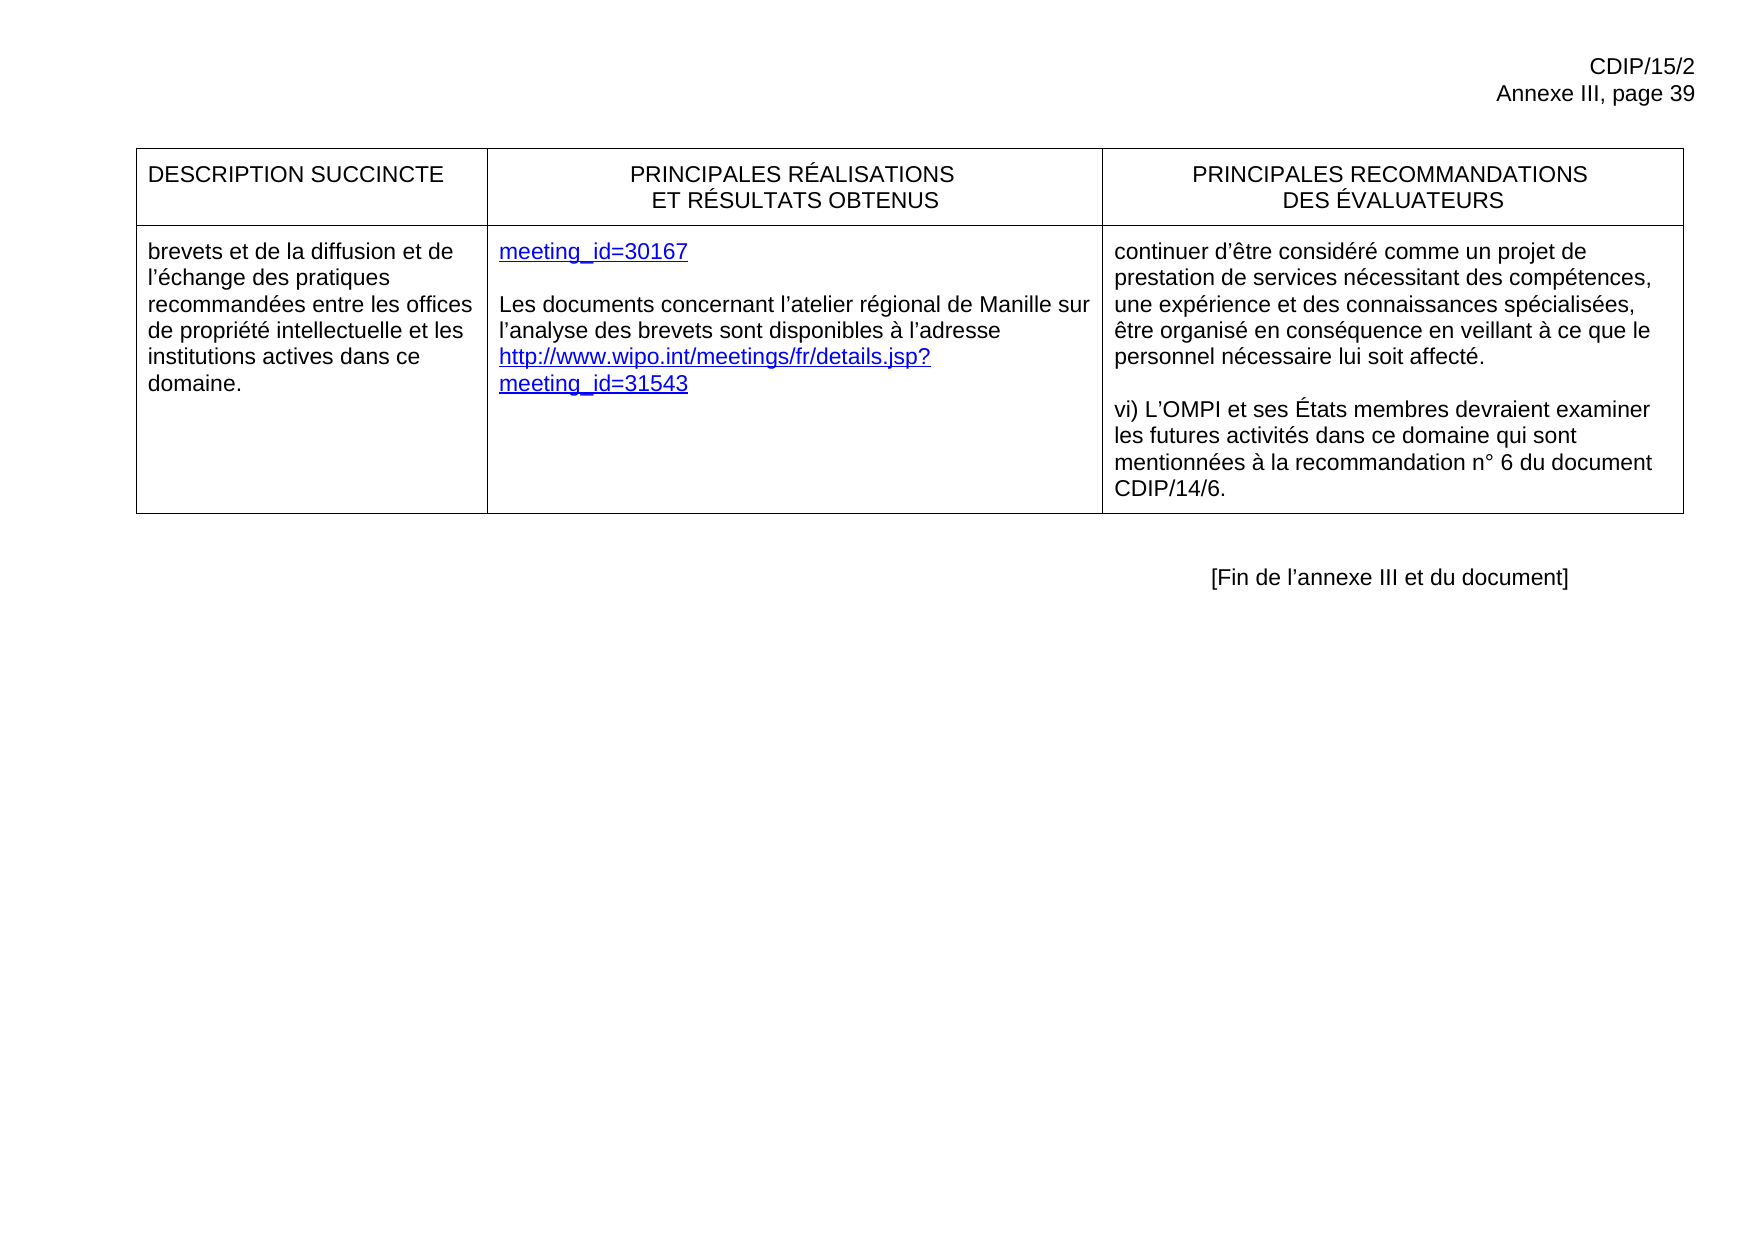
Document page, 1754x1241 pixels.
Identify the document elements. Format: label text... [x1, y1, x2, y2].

table_header PRINCIPALES RÉALISATIONS ET RÉSULTATS OBTENUS [488, 149, 1102, 225]
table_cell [488, 226, 1102, 513]
table_header PRINCIPALES RECOMMANDATIONS DES ÉVALUATEURS [1103, 149, 1683, 225]
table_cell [137, 226, 487, 513]
text [Fin de l’annexe III et du document] [1167, 563, 1695, 591]
table_header DESCRIPTION SUCCINCTE [137, 149, 487, 225]
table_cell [1103, 226, 1683, 513]
